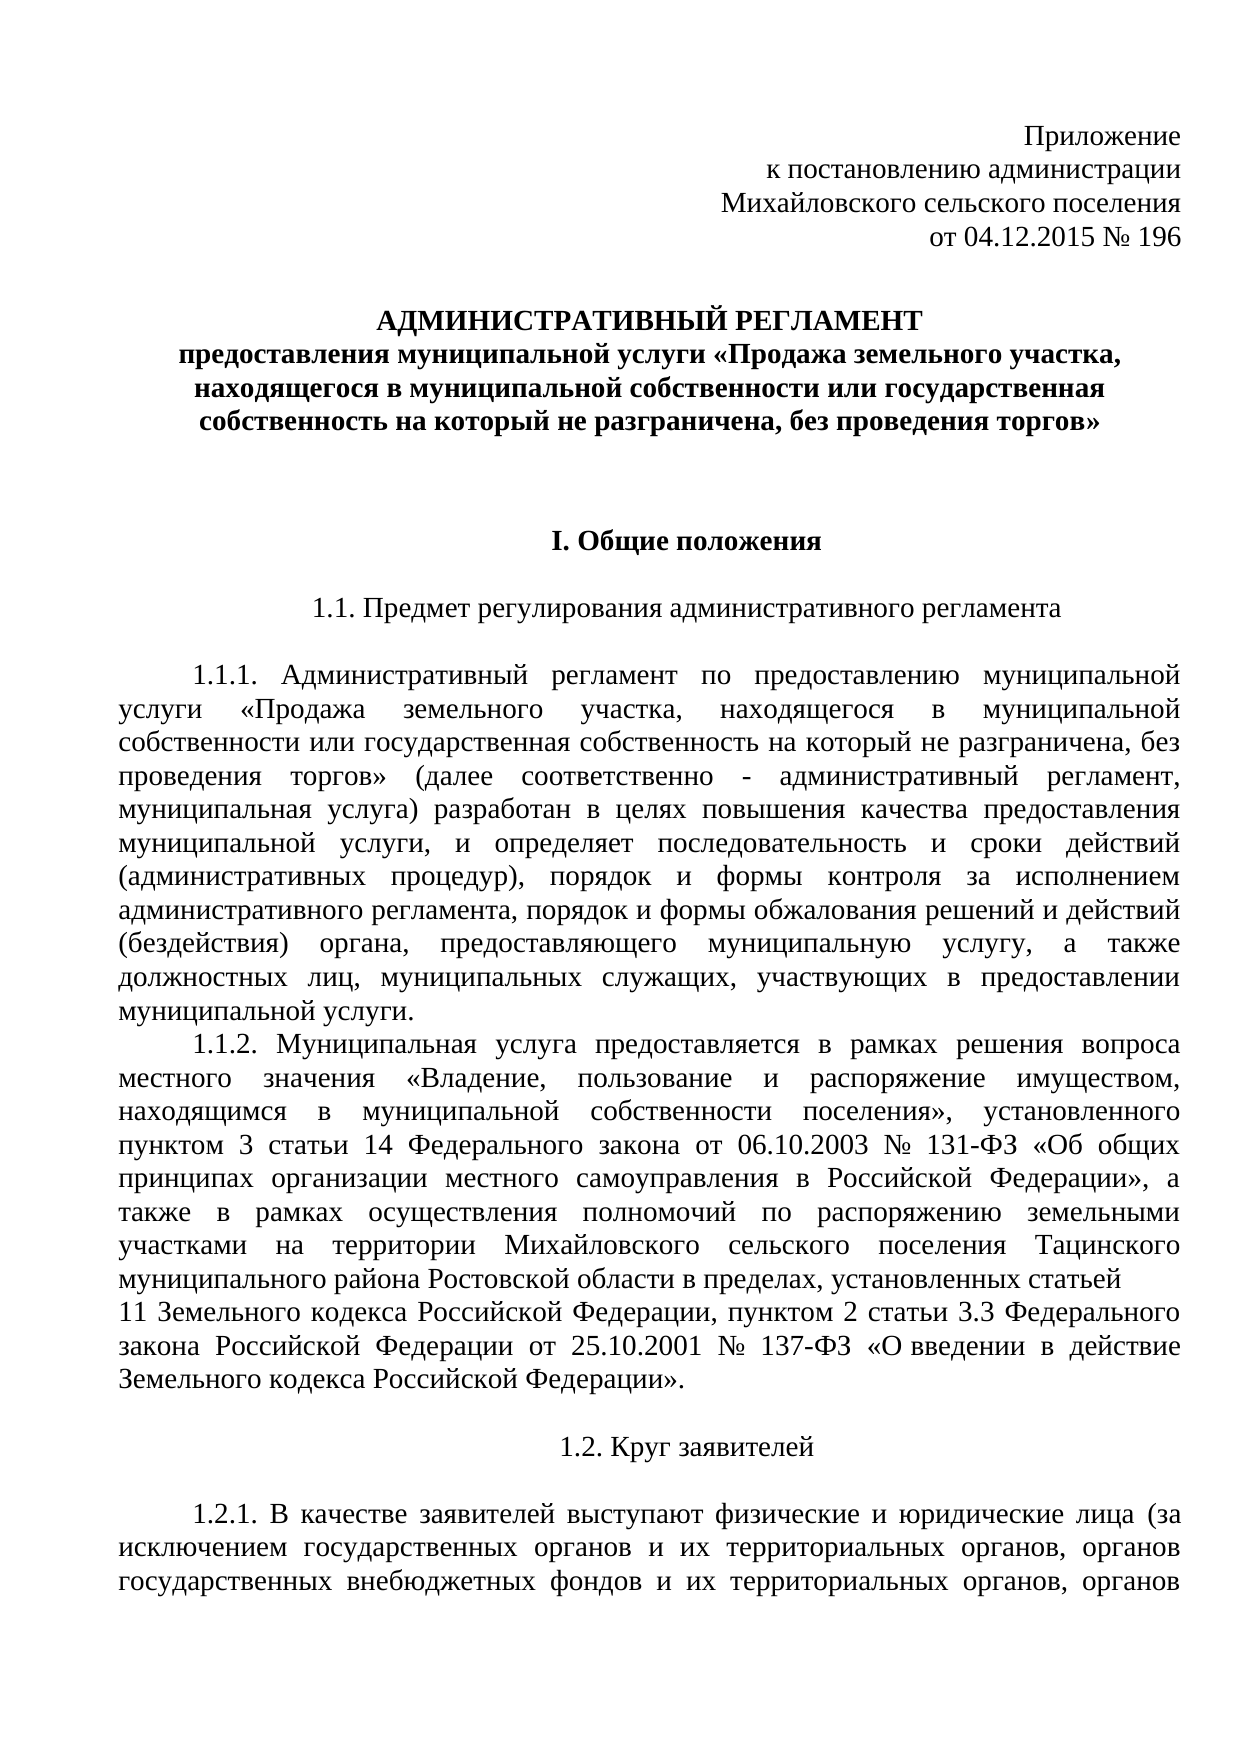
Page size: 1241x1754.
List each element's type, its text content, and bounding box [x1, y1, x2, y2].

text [118, 1496, 1181, 1596]
text АДМИНИСТРАТИВНЫЙ РЕГЛАМЕНТ [118, 303, 1181, 336]
text I. Общие положения [118, 523, 1181, 557]
text 1.1.1. Административный регламент по предоставлению муниципальной услуги «Продажа земельного участка, находящегося в муниципальной собственности или государственная собственность на который не разграничена, без проведения торгов» (далее соответственно - административный регламент, муниципальная услуга) разработан в целях повышения качества предоставления муниципальной услуги, и определяет последовательность и сроки действий (административных процедур), порядок и формы контроля за исполнением административного регламента, порядок и формы обжалования решений и действий (бездействия) органа, предоставляющего муниципальную услугу, а также должностных лиц, муниципальных служащих, участвующих в предоставлении муниципальной услуги. [118, 657, 1181, 1026]
text от 04.12.2015 № 196 [680, 219, 1181, 252]
text 1.1. Предмет регулирования административного регламента [118, 590, 1181, 624]
text Приложение [118, 118, 1181, 152]
text к постановлению администрации Михайловского сельского поселения [680, 152, 1181, 219]
text 1.2. Круг заявителей [118, 1429, 1181, 1462]
text предоставления муниципальной услуги «Продажа земельного участка, находящегося в муниципальной собственности или государственная собственность на который не разграничена, без проведения торгов» [118, 336, 1181, 437]
text 1.1.2. Муниципальная услуга предоставляется в рамках решения вопроса местного значения «Владение, пользование и распоряжение имуществом, находящимся в муниципальной собственности поселения», установленного пунктом 3 статьи 14 Федерального закона от 06.10.2003 № 131-ФЗ «Об общих принципах организации местного самоуправления в Российской Федерации», а также в рамках осуществления полномочий по распоряжению земельными участками на территории Михайловского сельского поселения Тацинского муниципального района Ростовской области в пределах, установленных статьей 11 Земельного кодекса Российской Федерации, пунктом 2 статьи 3.3 Федерального закона Российской Федерации от 25.10.2001 № 137-ФЗ «О введении в действие Земельного кодекса Российской Федерации». [118, 1026, 1181, 1395]
